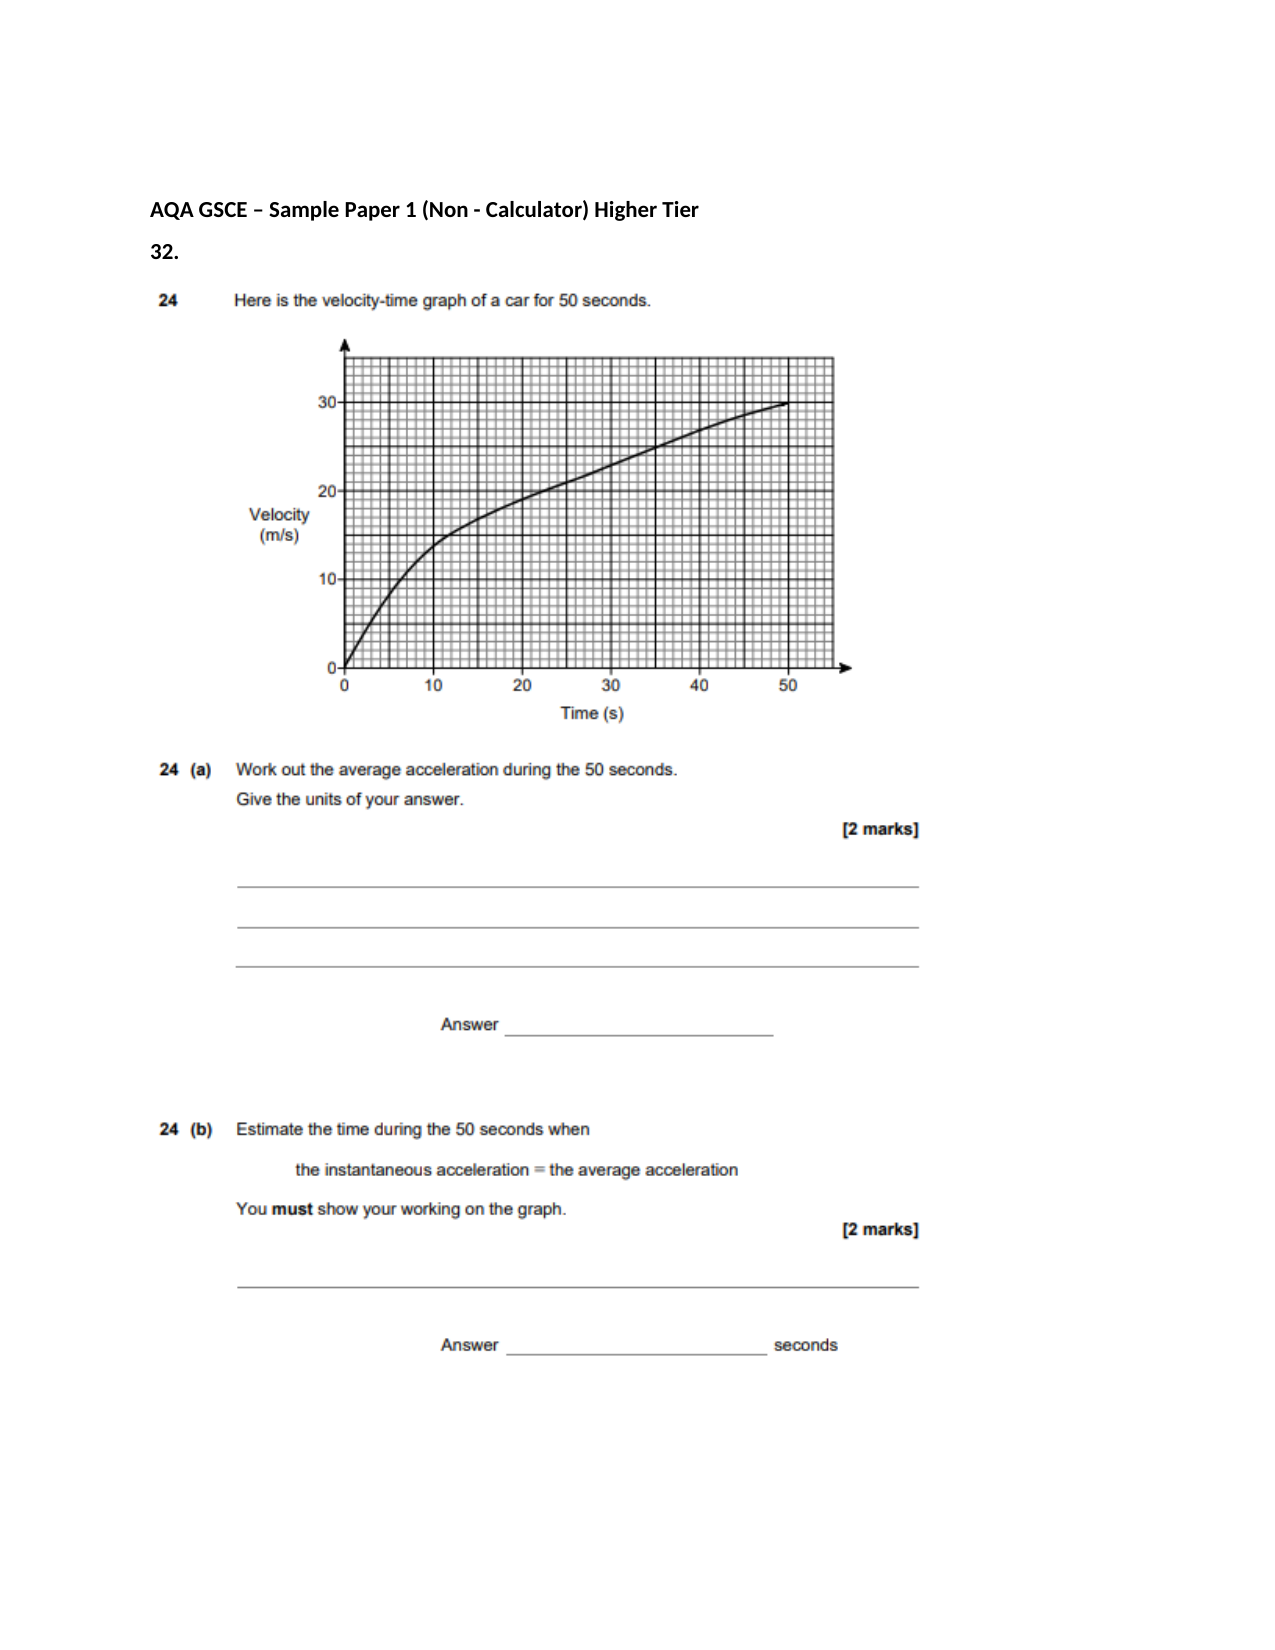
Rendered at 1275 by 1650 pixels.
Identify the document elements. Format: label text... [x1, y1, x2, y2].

picture [150, 283, 924, 1373]
text 32. [150, 237, 1125, 265]
text AQA GSCE – Sample Paper 1 (Non - Calculator) Higher Tier [150, 195, 1125, 223]
